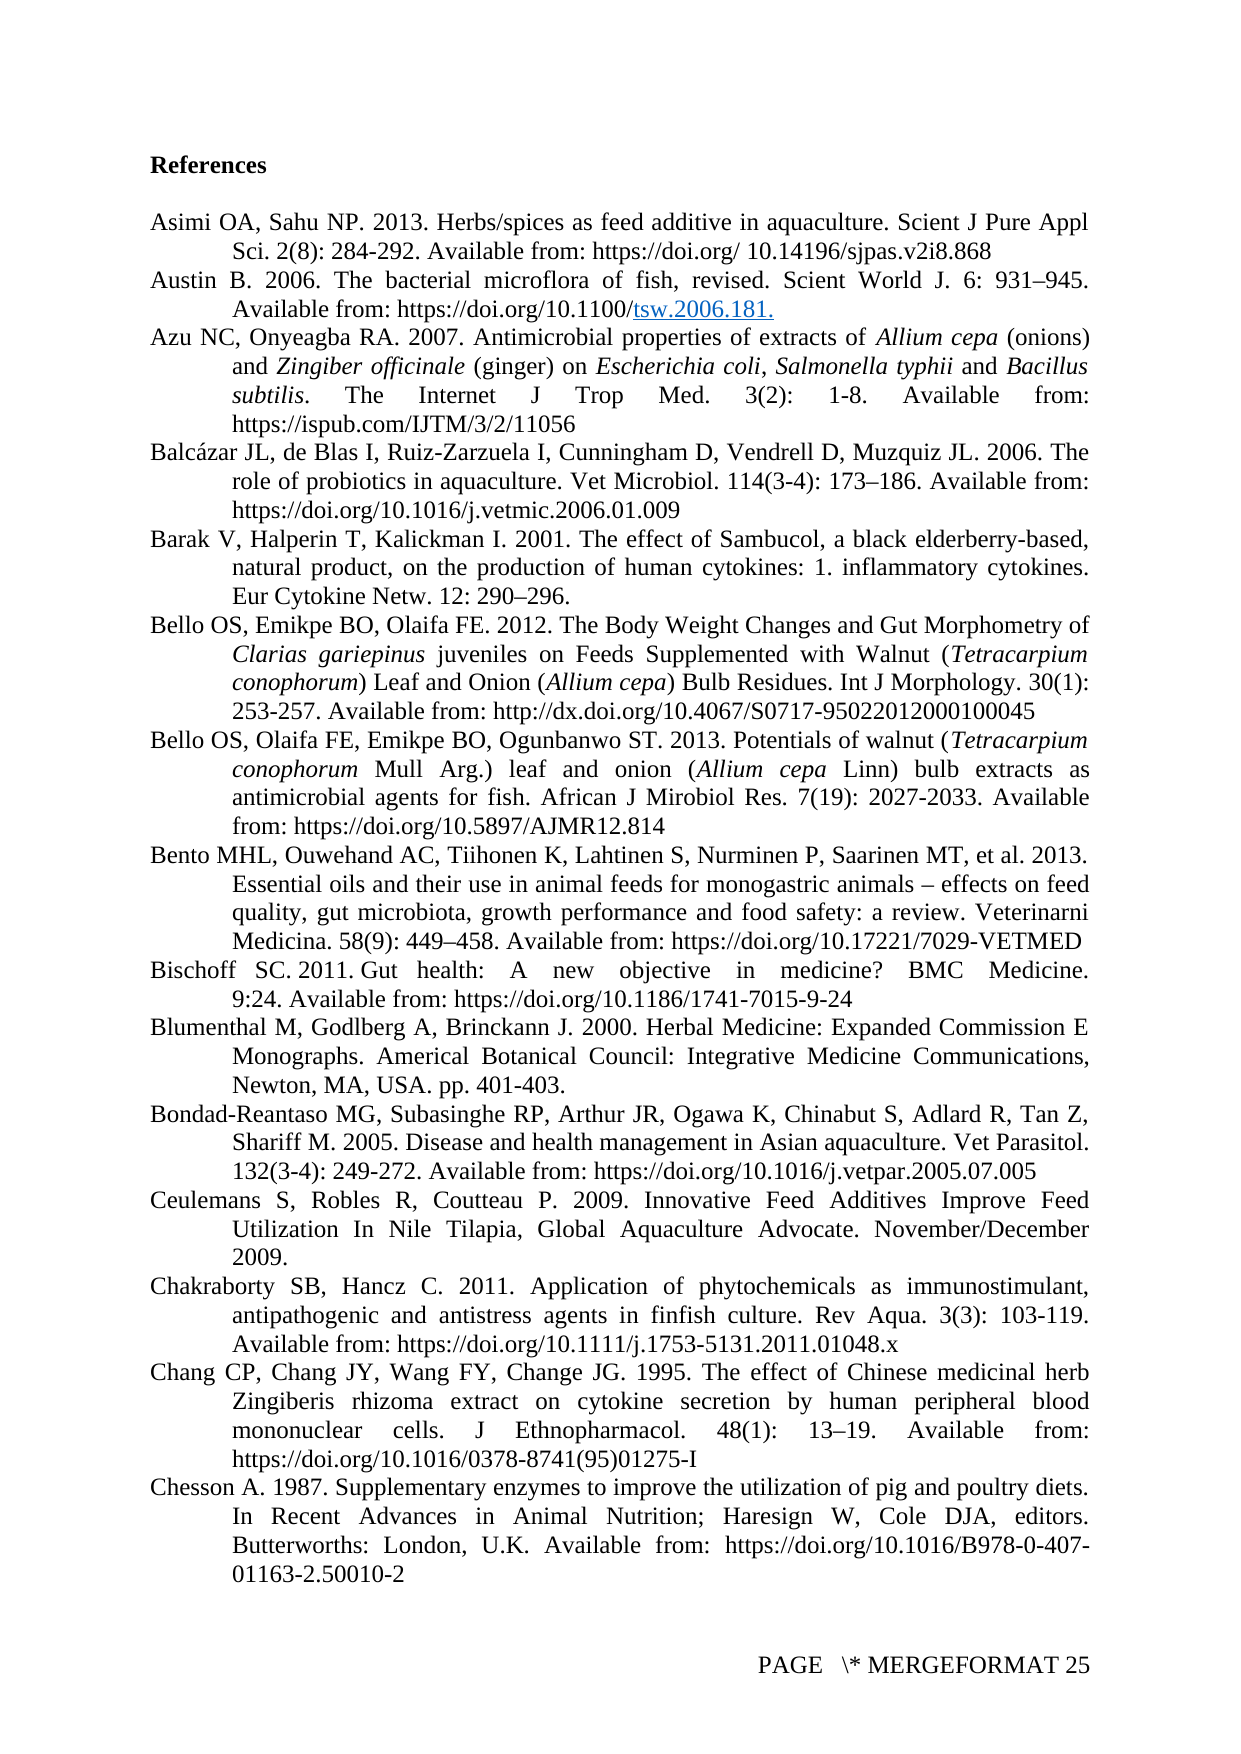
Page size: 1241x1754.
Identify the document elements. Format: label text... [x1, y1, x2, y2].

text Balcázar JL, de Blas I, Ruiz-Zarzuela I, Cunningham D, Vendrell D, Muzquiz JL. 2006. The role of probiotics in aquaculture. Vet Microbiol. 114(3-4): 173–186. Available from: https://doi.org/10.1016/j.vetmic.2006.01.009 [150, 437, 1090, 524]
text Bischoff SC. 2011. Gut health: A new objective in medicine? BMC Medicine. 9:24. Available from: https://doi.org/10.1186/1741-7015-9-24 [150, 955, 1090, 1012]
text Austin B. 2006. The bacterial microflora of fish, revised. Scient World J. 6: 931–945. Available from: https://doi.org/10.1100/tsw.2006.181. [150, 265, 1090, 322]
text Bello OS, Olaifa FE, Emikpe BO, Ogunbanwo ST. 2013. Potentials of walnut (Tetracarpium conophorum Mull Arg.) leaf and onion (Allium cepa Linn) bulb extracts as antimicrobial agents for fish. African J Mirobiol Res. 7(19): 2027-2033. Available from: https://doi.org/10.5897/AJMR12.814 [150, 725, 1090, 840]
text Chakraborty SB, Hancz C. 2011. Application of phytochemicals as immunostimulant, antipathogenic and antistress agents in finfish culture. Rev Aqua. 3(3): 103-119. Available from: https://doi.org/10.1111/j.1753-5131.2011.01048.x [150, 1271, 1090, 1357]
text Bello OS, Emikpe BO, Olaifa FE. 2012. The Body Weight Changes and Gut Morphometry of Clarias gariepinus juveniles on Feeds Supplemented with Walnut (Tetracarpium conophorum) Leaf and Onion (Allium cepa) Bulb Residues. Int J Morphology. 30(1): 253-257. Available from: http://dx.doi.org/10.4067/S0717-95022012000100045 [150, 610, 1090, 725]
text Asimi OA, Sahu NP. 2013. Herbs/spices as feed additive in aquaculture. Scient J Pure Appl Sci. 2(8): 284-292. Available from: https://doi.org/ 10.14196/sjpas.v2i8.868 [150, 207, 1090, 265]
text Bento MHL, Ouwehand AC, Tiihonen K, Lahtinen S, Nurminen P, Saarinen MT, et al. 2013. Essential oils and their use in animal feeds for monogastric animals – effects on feed quality, gut microbiota, growth performance and food safety: a review. Veterinarni Medicina. 58(9): 449–458. Available from: https://doi.org/10.17221/7029-VETMED [150, 840, 1090, 955]
text Bondad-Reantaso MG, Subasinghe RP, Arthur JR, Ogawa K, Chinabut S, Adlard R, Tan Z, Shariff M. 2005. Disease and health management in Asian aquaculture. Vet Parasitol. 132(3-4): 249-272. Available from: https://doi.org/10.1016/j.vetpar.2005.07.005 [150, 1099, 1090, 1185]
text Chang CP, Chang JY, Wang FY, Change JG. 1995. The effect of Chinese medicinal herb Zingiberis rhizoma extract on cytokine secretion by human peripheral blood mononuclear cells. J Ethnopharmacol. 48(1): 13–19. Available from: https://doi.org/10.1016/0378-8741(95)01275-I [150, 1357, 1090, 1472]
text Chesson A. 1987. Supplementary enzymes to improve the utilization of pig and poultry diets. In Recent Advances in Animal Nutrition; Haresign W, Cole DJA, editors. Butterworths: London, U.K. Available from: https://doi.org/10.1016/B978-0-407-01163-2.50010-2 [150, 1472, 1090, 1587]
text Ceulemans S, Robles R, Coutteau P. 2009. Innovative Feed Additives Improve Feed Utilization In Nile Tilapia, Global Aquaculture Advocate. November/December 2009. [150, 1185, 1090, 1271]
text Barak V, Halperin T, Kalickman I. 2001. The effect of Sambucol, a black elderberry-based, natural product, on the production of human cytokines: 1. inflammatory cytokines. Eur Cytokine Netw. 12: 290–296. [150, 524, 1090, 610]
text References [150, 150, 1090, 179]
text Blumenthal M, Godlberg A, Brinckann J. 2000. Herbal Medicine: Expanded Commission E Monographs. Americal Botanical Council: Integrative Medicine Communications, Newton, MA, USA. pp. 401-403. [150, 1012, 1090, 1099]
text Azu NC, Onyeagba RA. 2007. Antimicrobial properties of extracts of Allium cepa (onions) and Zingiber officinale (ginger) on Escherichia coli, Salmonella typhii and Bacillus subtilis. The Internet J Trop Med. 3(2): 1-8. Available from: https://ispub.com/IJTM/3/2/11056 [150, 322, 1090, 437]
